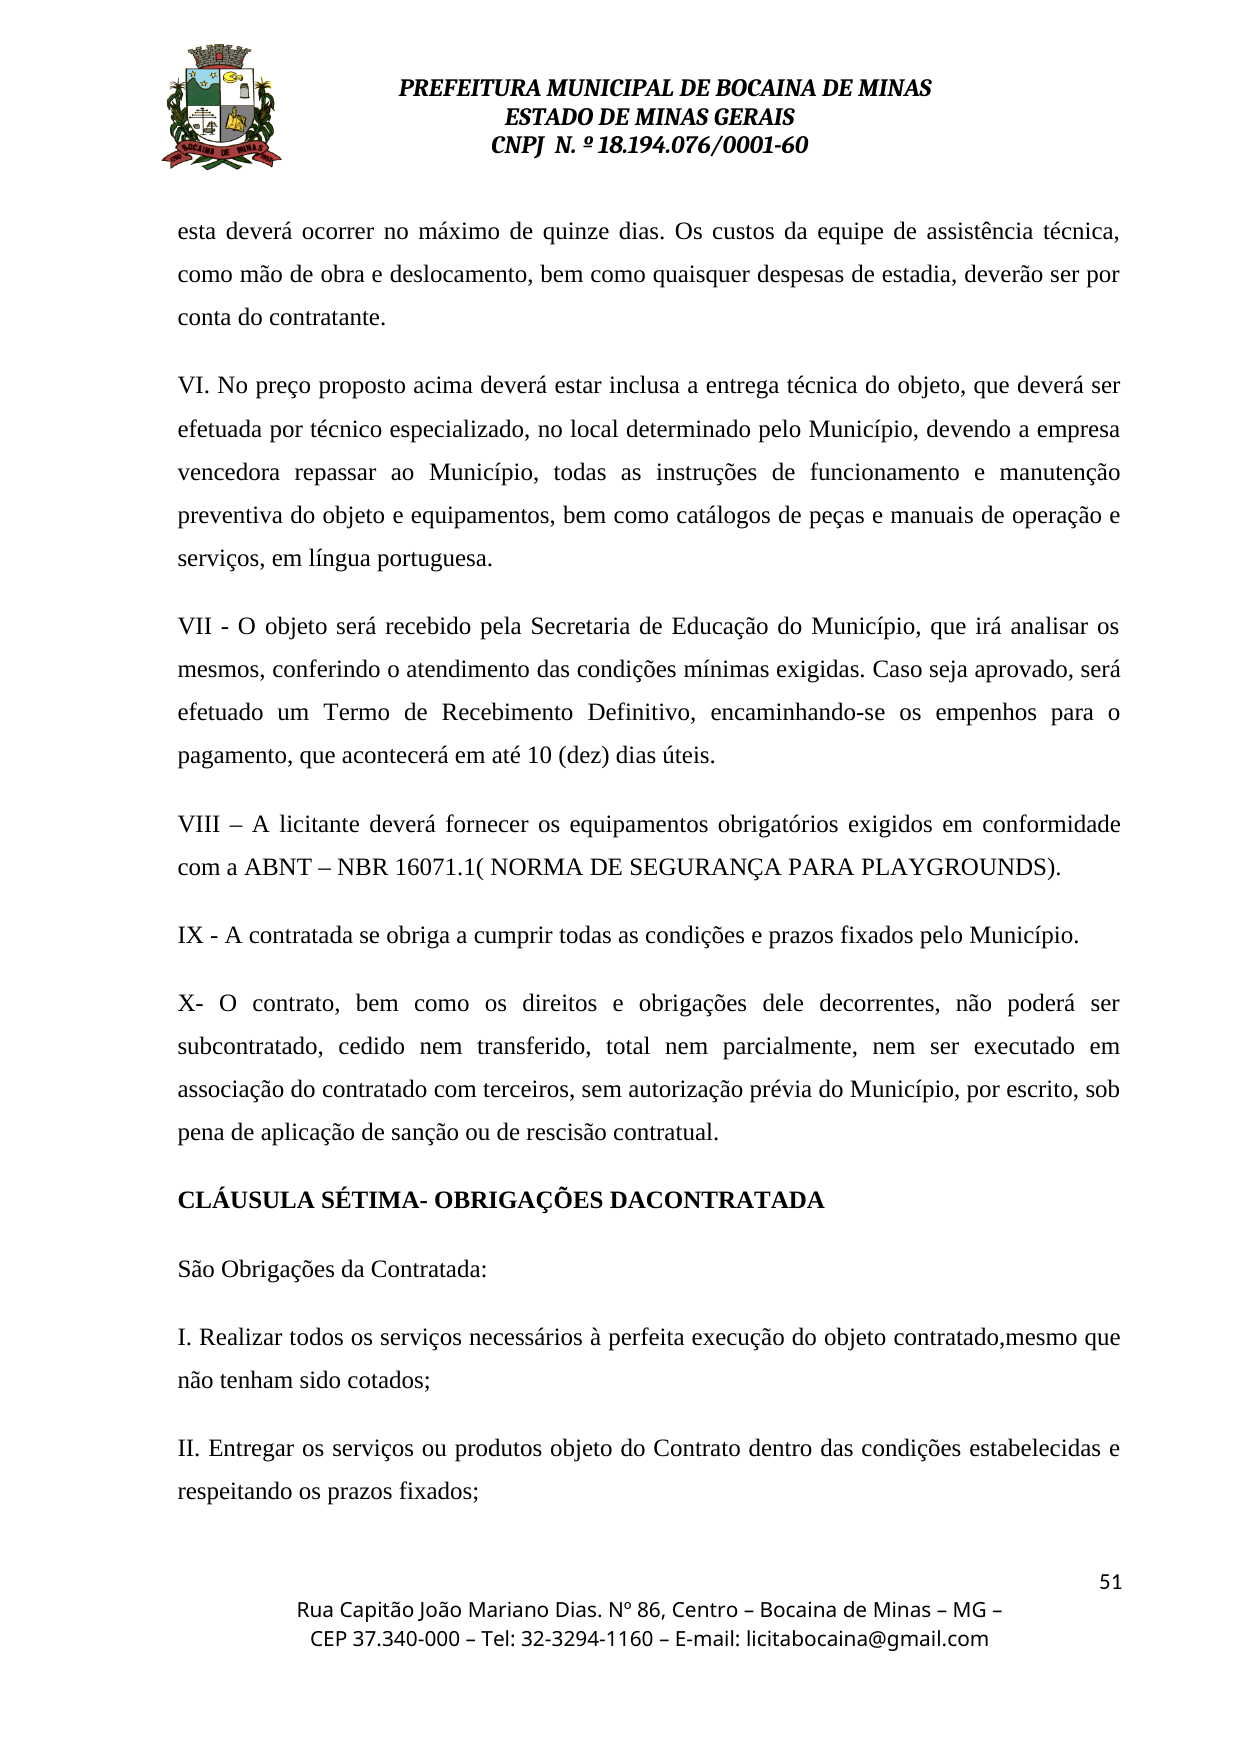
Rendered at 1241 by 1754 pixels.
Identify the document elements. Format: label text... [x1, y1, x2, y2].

list VII - O objeto será recebido pela Secretaria de Educação do Município, que irá analisar os mesmos, conferindo o atendimento das condições mínimas exigidas. Caso seja aprovado, será efetuado um Termo de Recebimento Definitivo, encaminhando-se os empenhos para o pagamento, que acontecerá em até 10 (dez) dias úteis. [177, 611, 1121, 769]
list X- O contrato, bem como os direitos e obrigações dele decorrentes, não poderá ser subcontratado, cedido nem transferido, total nem parcialmente, nem ser executado em associação do contratado com terceiros, sem autorização prévia do Município, por escrito, sob pena de aplicação de sanção ou de rescisão contratual. [177, 988, 1121, 1146]
list CLÁUSULA SÉTIMA- OBRIGAÇÕES DACONTRATADA [177, 1186, 1121, 1214]
text II. Entregar os serviços ou produtos objeto do Contrato dentro das condições estabelecidas e respeitando os prazos fixados; [177, 1433, 1121, 1505]
list VIII – A licitante deverá fornecer os equipamentos obrigatórios exigidos em conformidade com a ABNT – NBR 16071.1( NORMA DE SEGURANÇA PARA PLAYGROUNDS). [177, 809, 1121, 881]
list VI. No preço proposto acima deverá estar inclusa a entrega técnica do objeto, que deverá ser efetuada por técnico especializado, no local determinado pelo Município, devendo a empresa vencedora repassar ao Município, todas as instruções de funcionamento e manutenção preventiva do objeto e equipamentos, bem como catálogos de peças e manuais de operação e serviços, em língua portuguesa. [177, 371, 1121, 572]
text São Obrigações da Contratada: [177, 1254, 1121, 1282]
text I. Realizar todos os serviços necessários à perfeita execução do objeto contratado,mesmo que não tenham sido cotados; [177, 1322, 1121, 1394]
picture [159, 43, 288, 172]
list IX - A contratada se obriga a cumprir todas as condições e prazos fixados pelo Município. [177, 920, 1121, 949]
